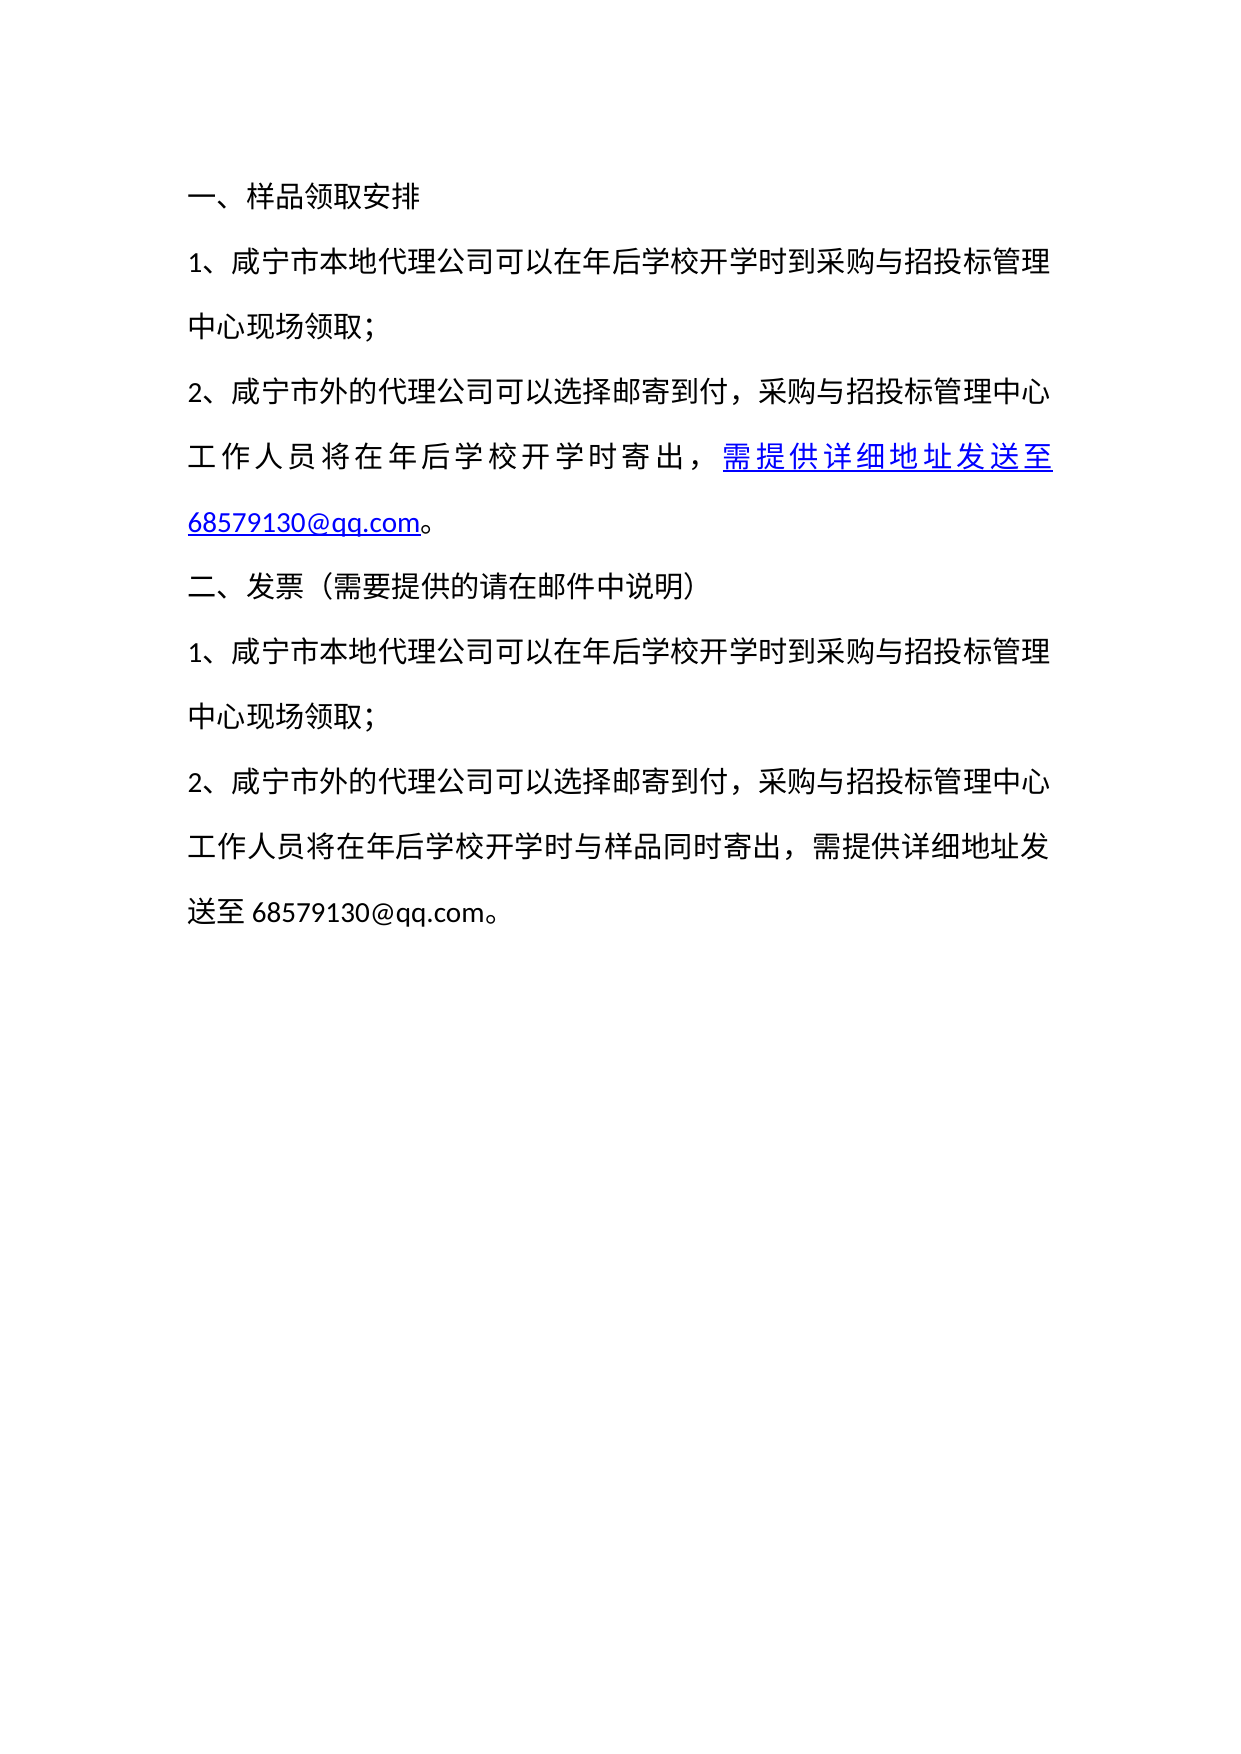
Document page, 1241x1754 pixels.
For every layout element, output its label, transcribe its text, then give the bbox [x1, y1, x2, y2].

text 2、咸宁市外的代理公司可以选择邮寄到付，采购与招投标管理中心工作人员将在年后学校开学时寄出，需提供详细地址发送至68579130@qq.com。 [187, 357, 1053, 552]
text 一、样品领取安排 [187, 162, 1053, 227]
text 1、咸宁市本地代理公司可以在年后学校开学时到采购与招投标管理中心现场领取； [187, 227, 1053, 357]
text 二、发票（需要提供的请在邮件中说明） [187, 552, 1053, 617]
text 2、咸宁市外的代理公司可以选择邮寄到付，采购与招投标管理中心工作人员将在年后学校开学时与样品同时寄出，需提供详细地址发送至68579130@qq.com。 [187, 747, 1053, 942]
text 1、咸宁市本地代理公司可以在年后学校开学时到采购与招投标管理中心现场领取； [187, 617, 1053, 747]
